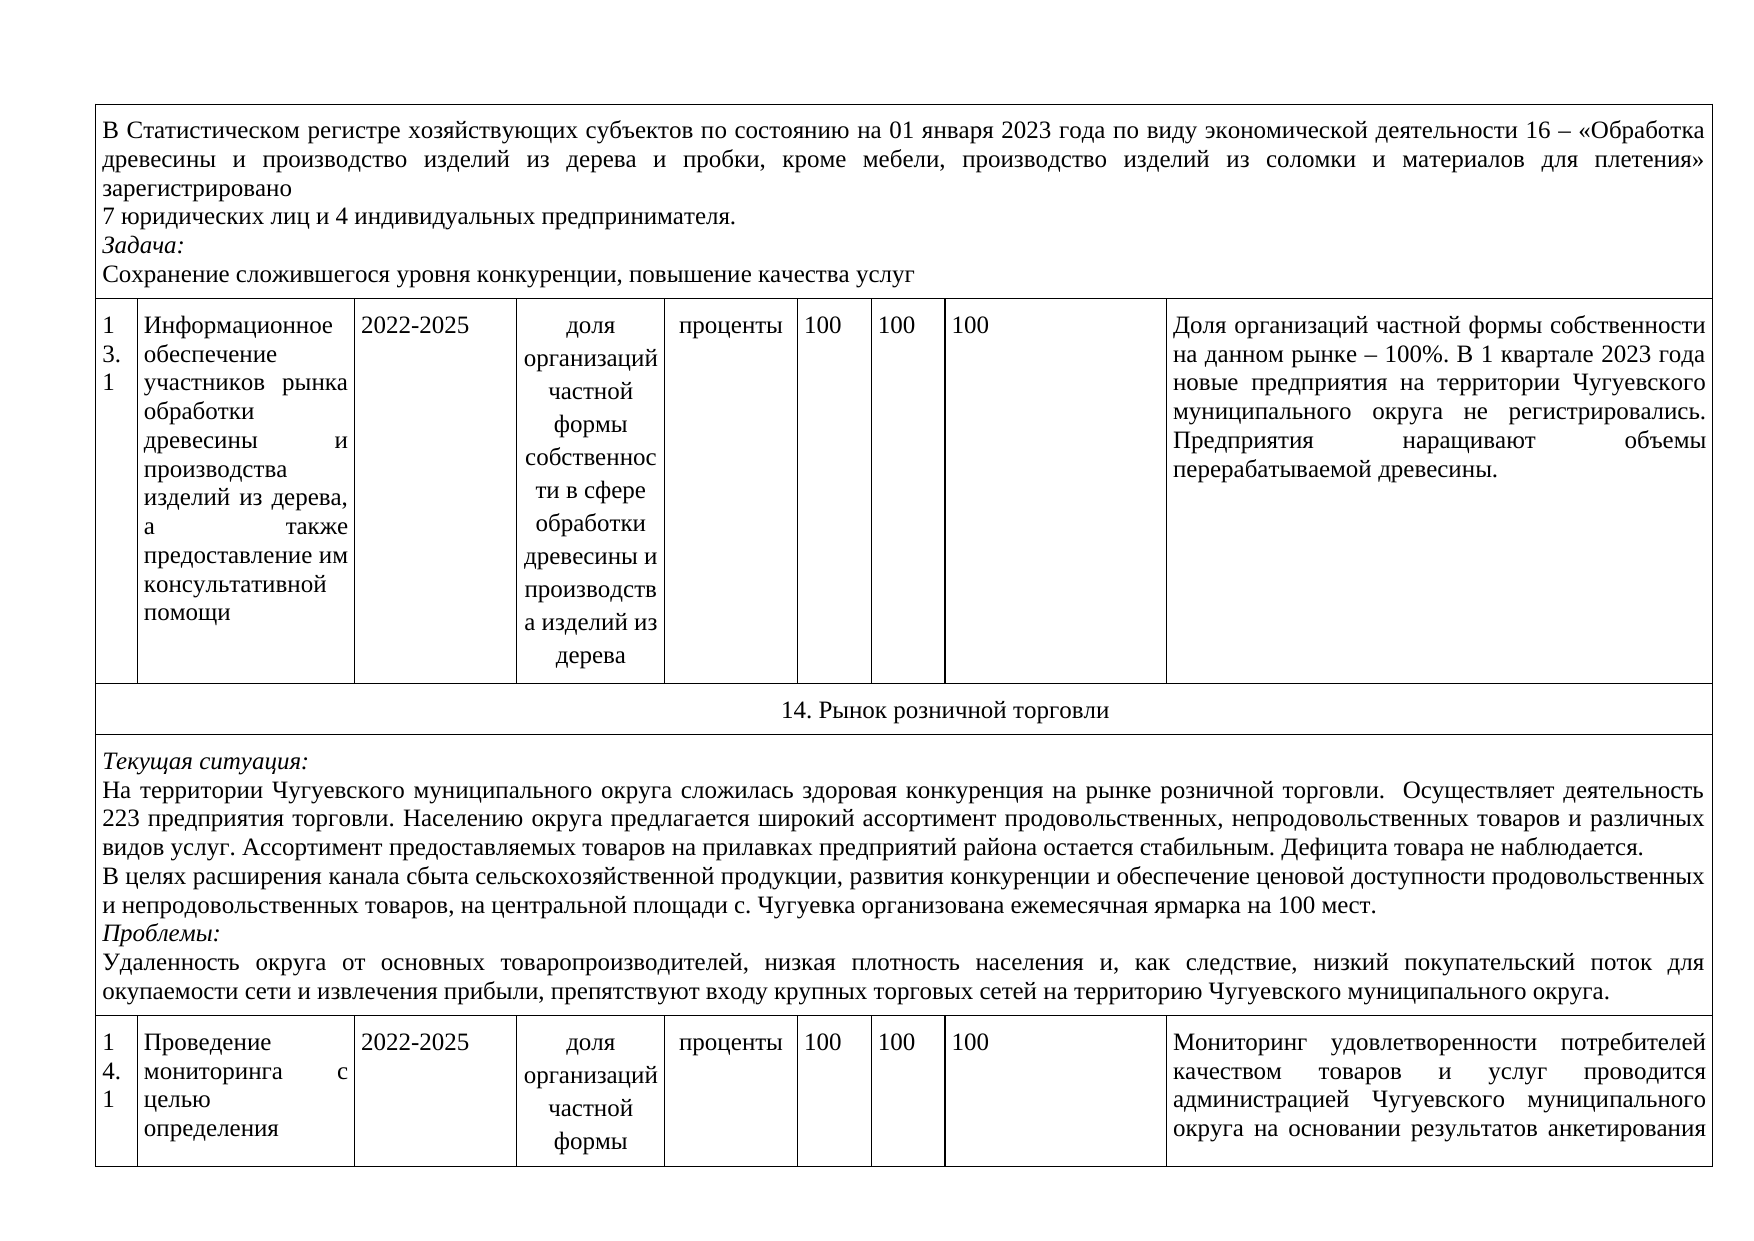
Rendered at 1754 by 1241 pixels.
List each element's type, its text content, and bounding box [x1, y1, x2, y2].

table_cell 100 [946, 299, 1166, 683]
table_cell 100 [872, 299, 944, 683]
table_cell 14. Рынок розничной торговли [96, 684, 1712, 734]
table_cell Доля организаций частной формы собственности на данном рынке – 100%. В 1 квартале 2023 года новые предприятия на территории Чугуевского муниципального округа не регистрировались. Предприятия наращивают объемы перерабатываемой древесины. [1167, 299, 1712, 683]
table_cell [138, 1016, 354, 1166]
table_cell 100 [946, 1016, 1166, 1166]
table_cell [517, 1016, 664, 1166]
table_cell доля организаций частной формы собственности в сфере обработки древесины и производства изделий из дерева [517, 299, 664, 683]
table_cell 14.1 [96, 1016, 137, 1166]
table_cell 100 [872, 1016, 944, 1166]
table_cell 2022-2025 [355, 299, 516, 683]
table_cell Текущая ситуация: На территории Чугуевского муниципального округа сложилась здоровая конкуренция на рынке розничной торговли. Осуществляет деятельность 223 предприятия торговли. Населению округа предлагается широкий ассортимент продовольственных, непродовольственных товаров и различных видов услуг. Ассортимент предоставляемых товаров на прилавках предприятий района остается стабильным. Дефицита товара не наблюдается. В целях расширения канала сбыта сельскохозяйственной продукции, развития конкуренции и обеспечение ценовой доступности продовольственных и непродовольственных товаров, на центральной площади с. Чугуевка организована ежемесячная ярмарка на 100 мест. Проблемы: Удаленность округа от основных товаропроизводителей, низкая плотность населения и, как следствие, низкий покупательский поток для окупаемости сети и извлечения прибыли, препятствуют входу крупных торговых сетей на территорию Чугуевского муниципального округа. [96, 735, 1712, 1015]
table_cell 100 [798, 1016, 871, 1166]
table_cell Информационное обеспечение участников рынка обработки древесины и производства изделий из дерева, а также предоставление им консультативной помощи [138, 299, 354, 683]
table_cell 2022-2025 [355, 1016, 516, 1166]
table_cell 13.1 [96, 299, 137, 683]
table_cell проценты [665, 1016, 797, 1166]
table_cell проценты [665, 299, 797, 683]
table_cell 100 [798, 299, 871, 683]
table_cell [1167, 1016, 1712, 1166]
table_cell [96, 105, 1712, 298]
